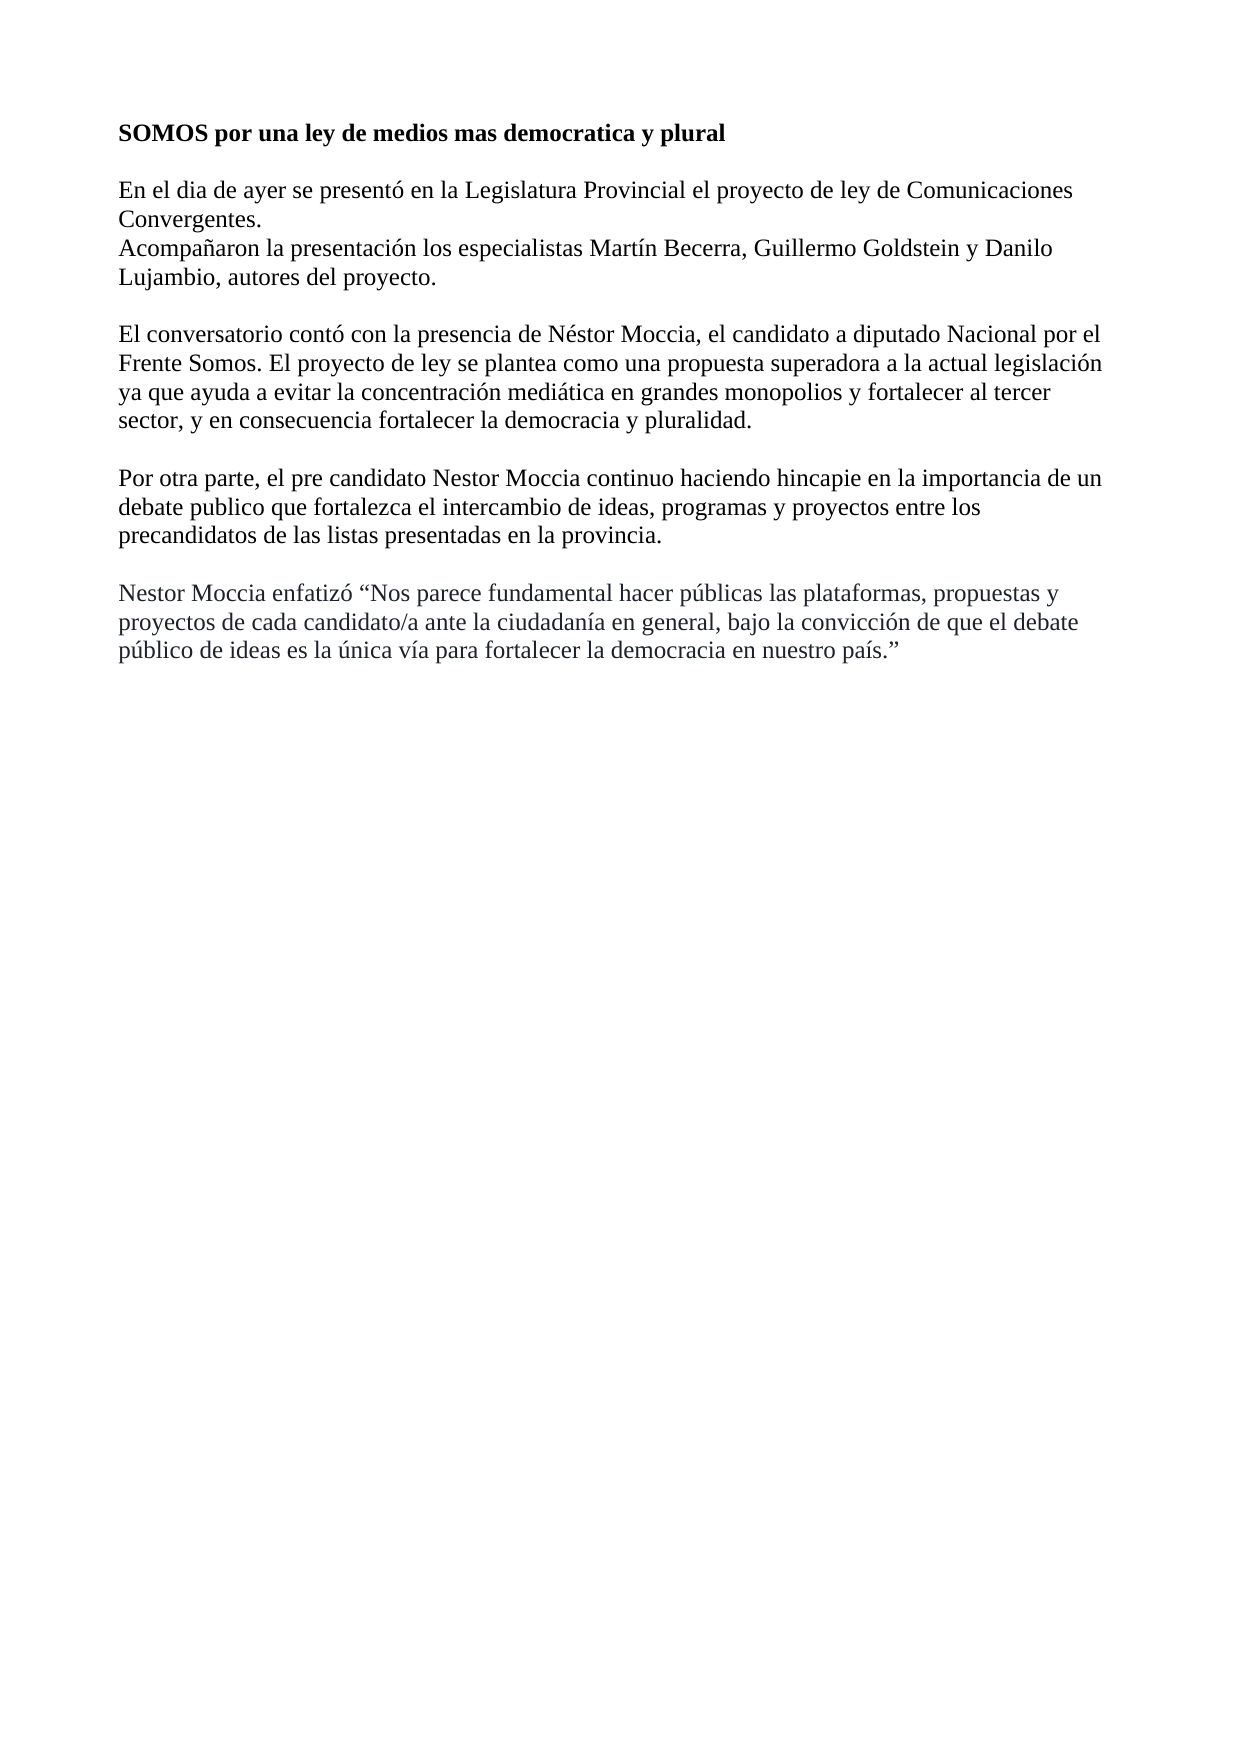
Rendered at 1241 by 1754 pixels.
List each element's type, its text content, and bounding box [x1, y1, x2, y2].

text Nestor Moccia enfatizó “Nos parece fundamental hacer públicas las plataformas, propuestas y proyectos de cada candidato/a ante la ciudadanía en general, bajo la convicción de que el debate público de ideas es la única vía para fortalecer la democracia en nuestro país.” [118, 578, 1122, 664]
text Acompañaron la presentación los especialistas Martín Becerra, Guillermo Goldstein y Danilo Lujambio, autores del proyecto. [118, 233, 1122, 291]
text SOMOS por una ley de medios mas democratica y plural [118, 118, 1122, 147]
text El conversatorio contó con la presencia de Néstor Moccia, el candidato a diputado Nacional por el Frente Somos. El proyecto de ley se plantea como una propuesta superadora a la actual legislación ya que ayuda a evitar la concentración mediática en grandes monopolios y fortalecer al tercer sector, y en consecuencia fortalecer la democracia y pluralidad. [118, 319, 1122, 434]
text En el dia de ayer se presentó en la Legislatura Provincial el proyecto de ley de Comunicaciones Convergentes. [118, 176, 1122, 233]
text Por otra parte, el pre candidato Nestor Moccia continuo haciendo hincapie en la importancia de un debate publico que fortalezca el intercambio de ideas, programas y proyectos entre los precandidatos de las listas presentadas en la provincia. [118, 463, 1122, 549]
